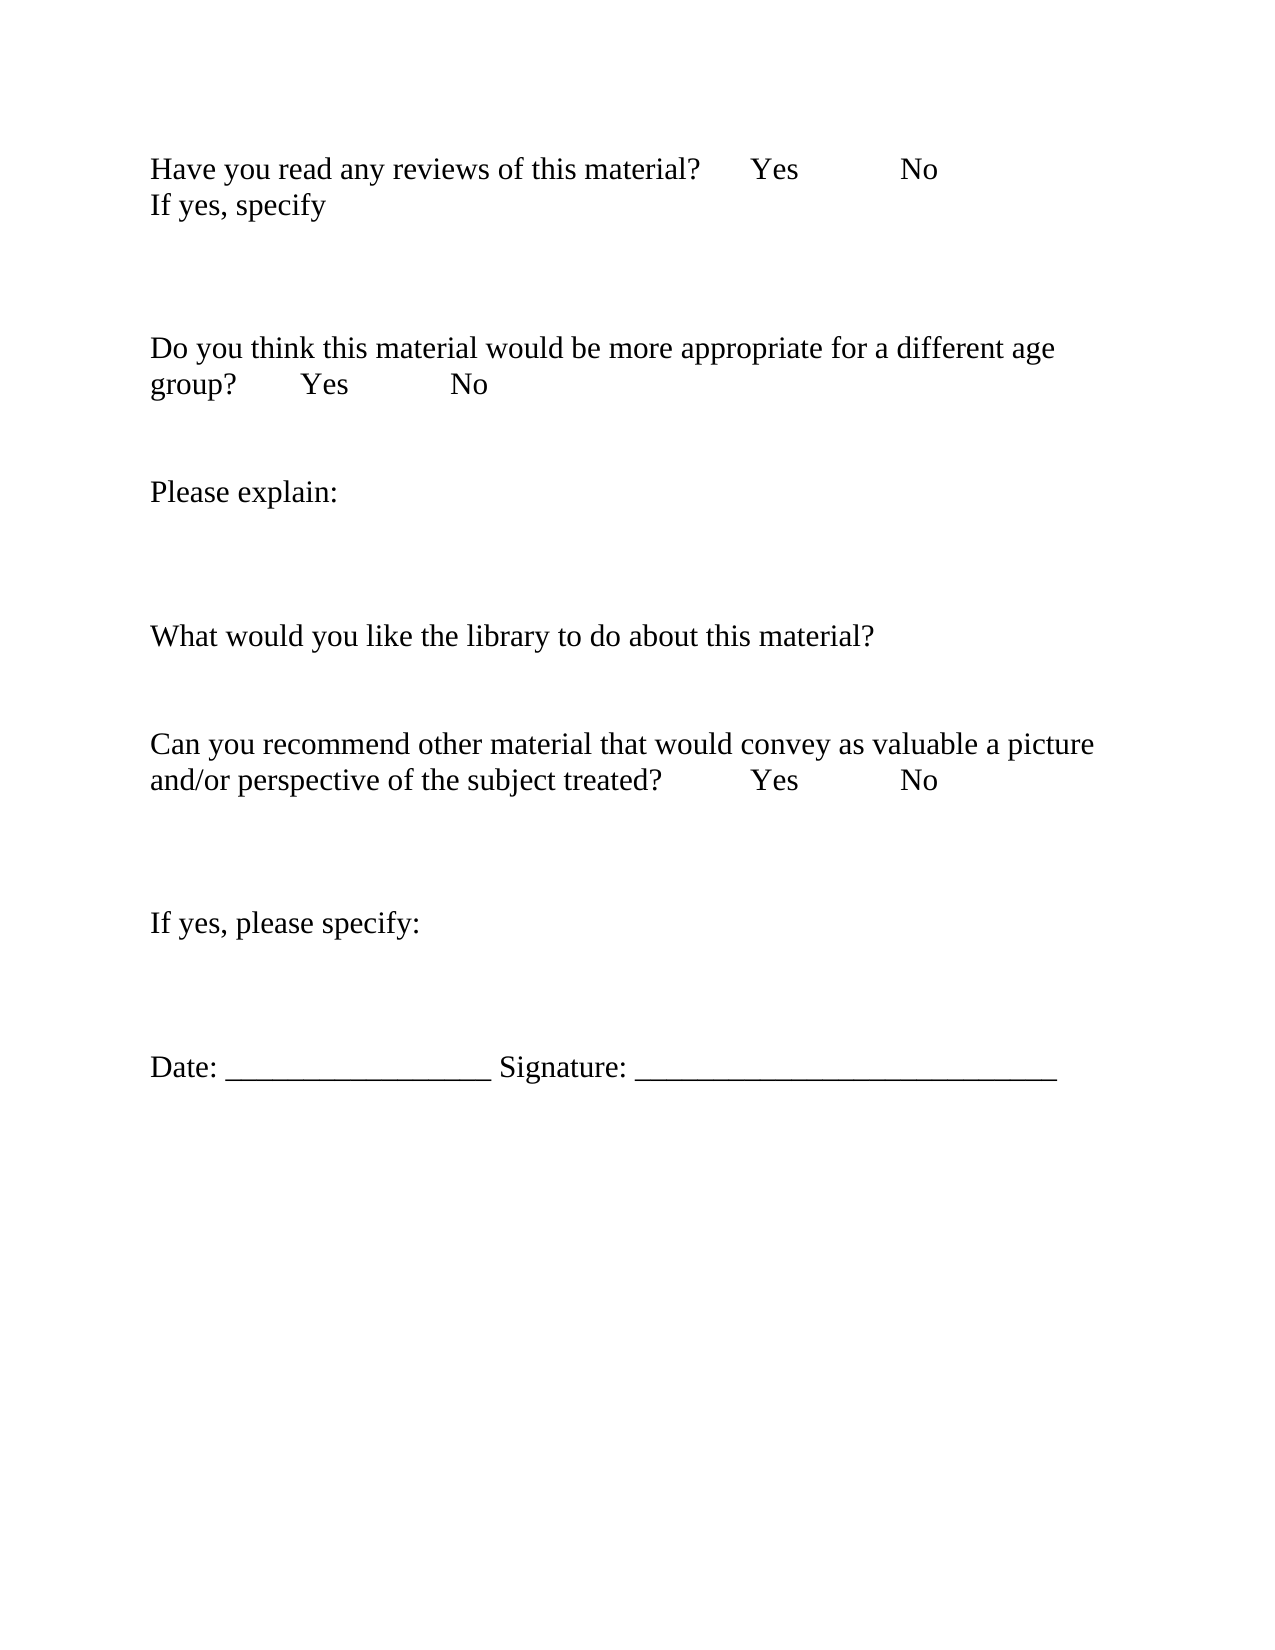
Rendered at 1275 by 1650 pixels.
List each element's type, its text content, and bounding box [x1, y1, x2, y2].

text Date: _________________ Signature: ___________________________ [150, 1048, 1125, 1084]
text What would you like the library to do about this material? [150, 617, 1125, 653]
text Please explain: [150, 473, 1125, 509]
text If yes, specify [150, 186, 1125, 222]
text Do you think this material would be more appropriate for a different age group? Yes No [150, 330, 1125, 402]
text Can you recommend other material that would convey as valuable a picture and/or perspective of the subject treated? Yes No [150, 725, 1125, 797]
text Have you read any reviews of this material? Yes No [150, 150, 1125, 186]
text If yes, please specify: [150, 905, 1125, 941]
